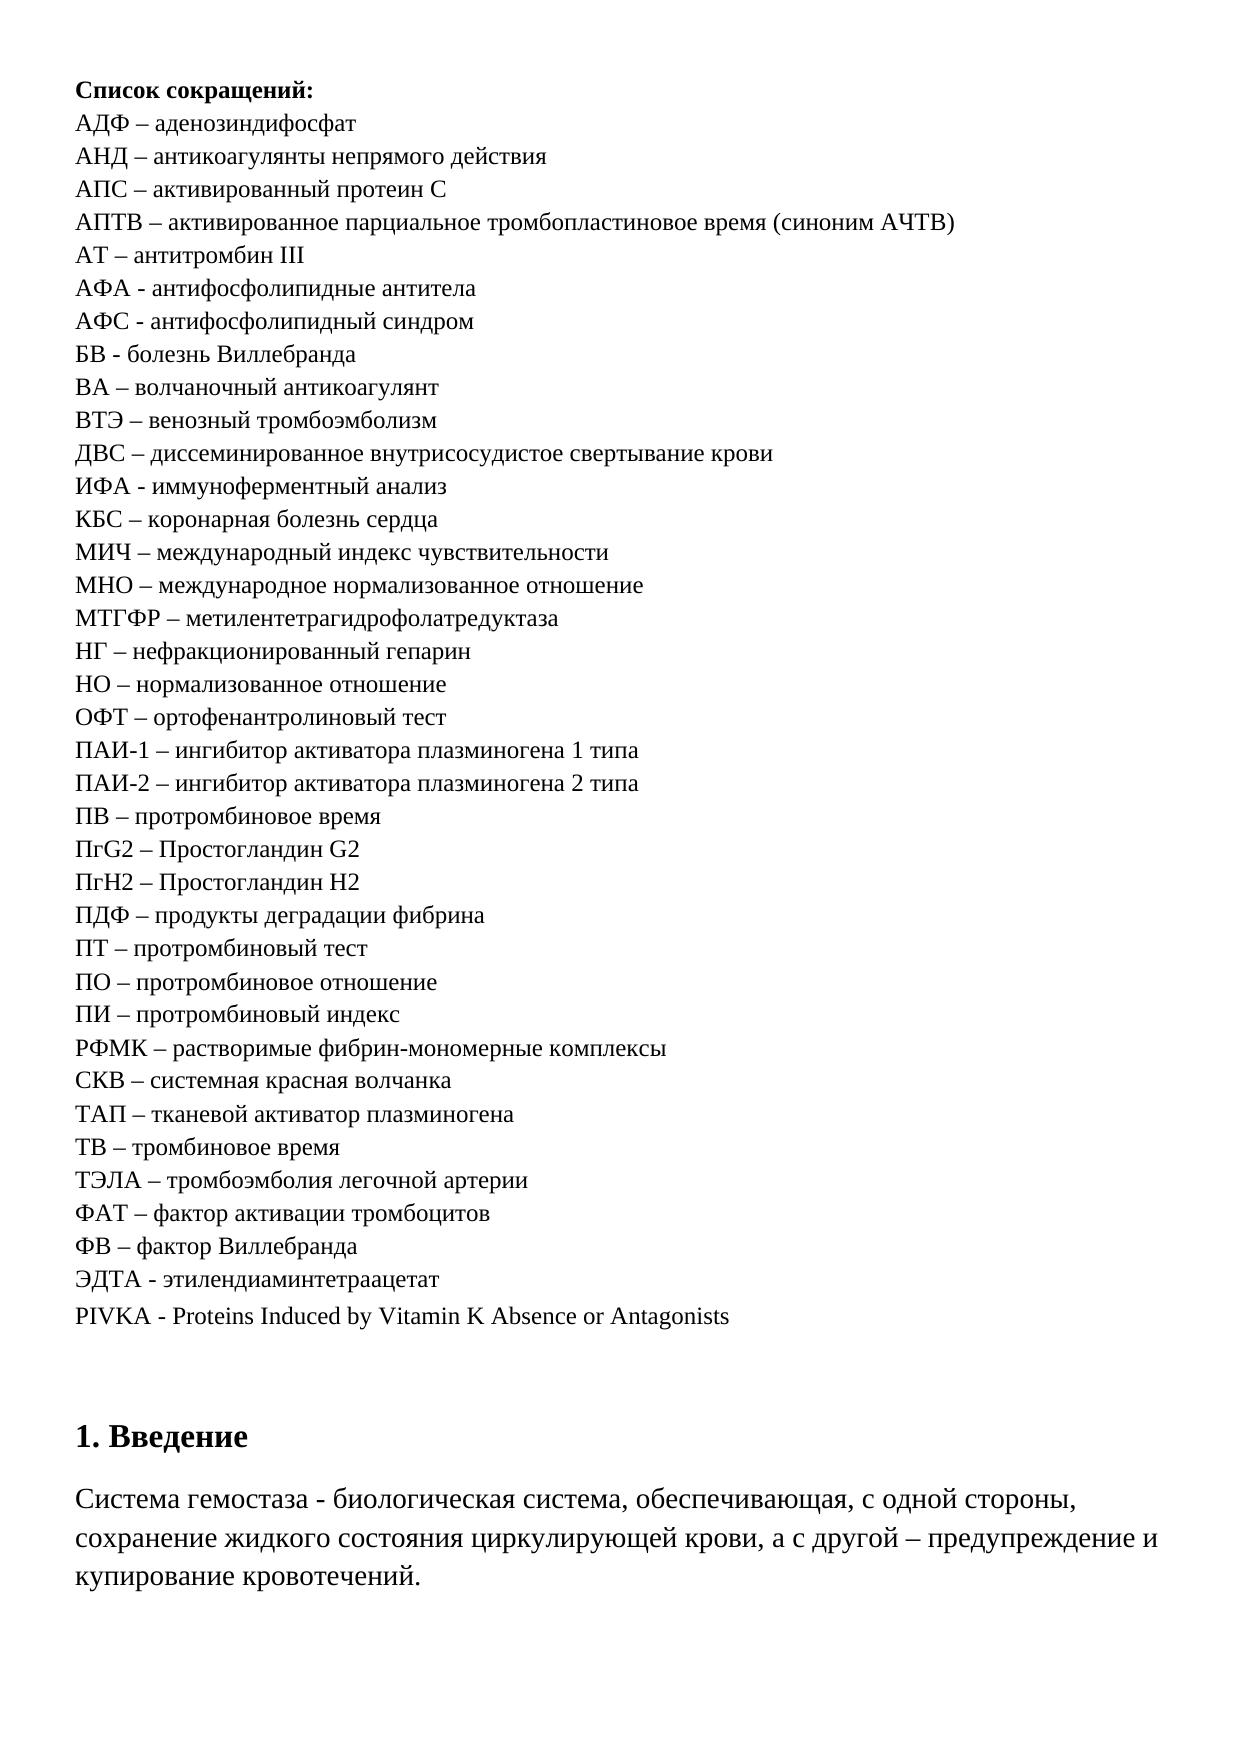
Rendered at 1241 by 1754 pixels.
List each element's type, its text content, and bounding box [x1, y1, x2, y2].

text Список сокращений: АДФ – аденозиндифосфат АНД – антикоагулянты непрямого действия АПС – активированный протеин С АПТВ – активированное парциальное тромбопластиновое время (синоним АЧТВ) АТ – антитромбин III АФА - антифосфолипидные антитела АФС - антифосфолипидный синдром БВ - болезнь Виллебранда ВА – волчаночный антикоагулянт ВТЭ – венозный тромбоэмболизм ДВС – диссеминированное внутрисосудистое свертывание крови ИФА - иммуноферментный анализ КБС – коронарная болезнь сердца МИЧ – международный индекс чувствительности МНО – международное нормализованное отношение МТГФР – метилентетрагидрофолатредуктаза НГ – нефракционированный гепарин НО – нормализованное отношение ОФТ – ортофенантролиновый тест ПАИ-1 – ингибитор активатора плазминогена 1 типа ПАИ-2 – ингибитор активатора плазминогена 2 типа ПВ – протромбиновое время ПгG2 – Простогландин G2 ПгН2 – Простогландин Н2 ПДФ – продукты деградации фибрина ПТ – протромбиновый тест ПО – протромбиновое отношение ПИ – протромбиновый индекс РФМК – растворимые фибрин-мономерные комплексы СКВ – системная красная волчанка ТАП – тканевой активатор плазминогена ТВ – тромбиновое время ТЭЛА – тромбоэмболия легочной артерии ФАТ – фактор активации тромбоцитов ФВ – фактор Виллебранда ЭДТА - этилендиаминтетраацетат PIVKA - Proteins Induced by Vitamin K Absence or Antagonists [75, 75, 1165, 1331]
text Система гемостаза - биологическая система, обеспечивающая, с одной стороны, сохранение жидкого состояния циркулирующей крови, а с другой – предупреждение и купирование кровотечений. [75, 1481, 1165, 1592]
text 1. Введение [75, 1416, 1165, 1454]
